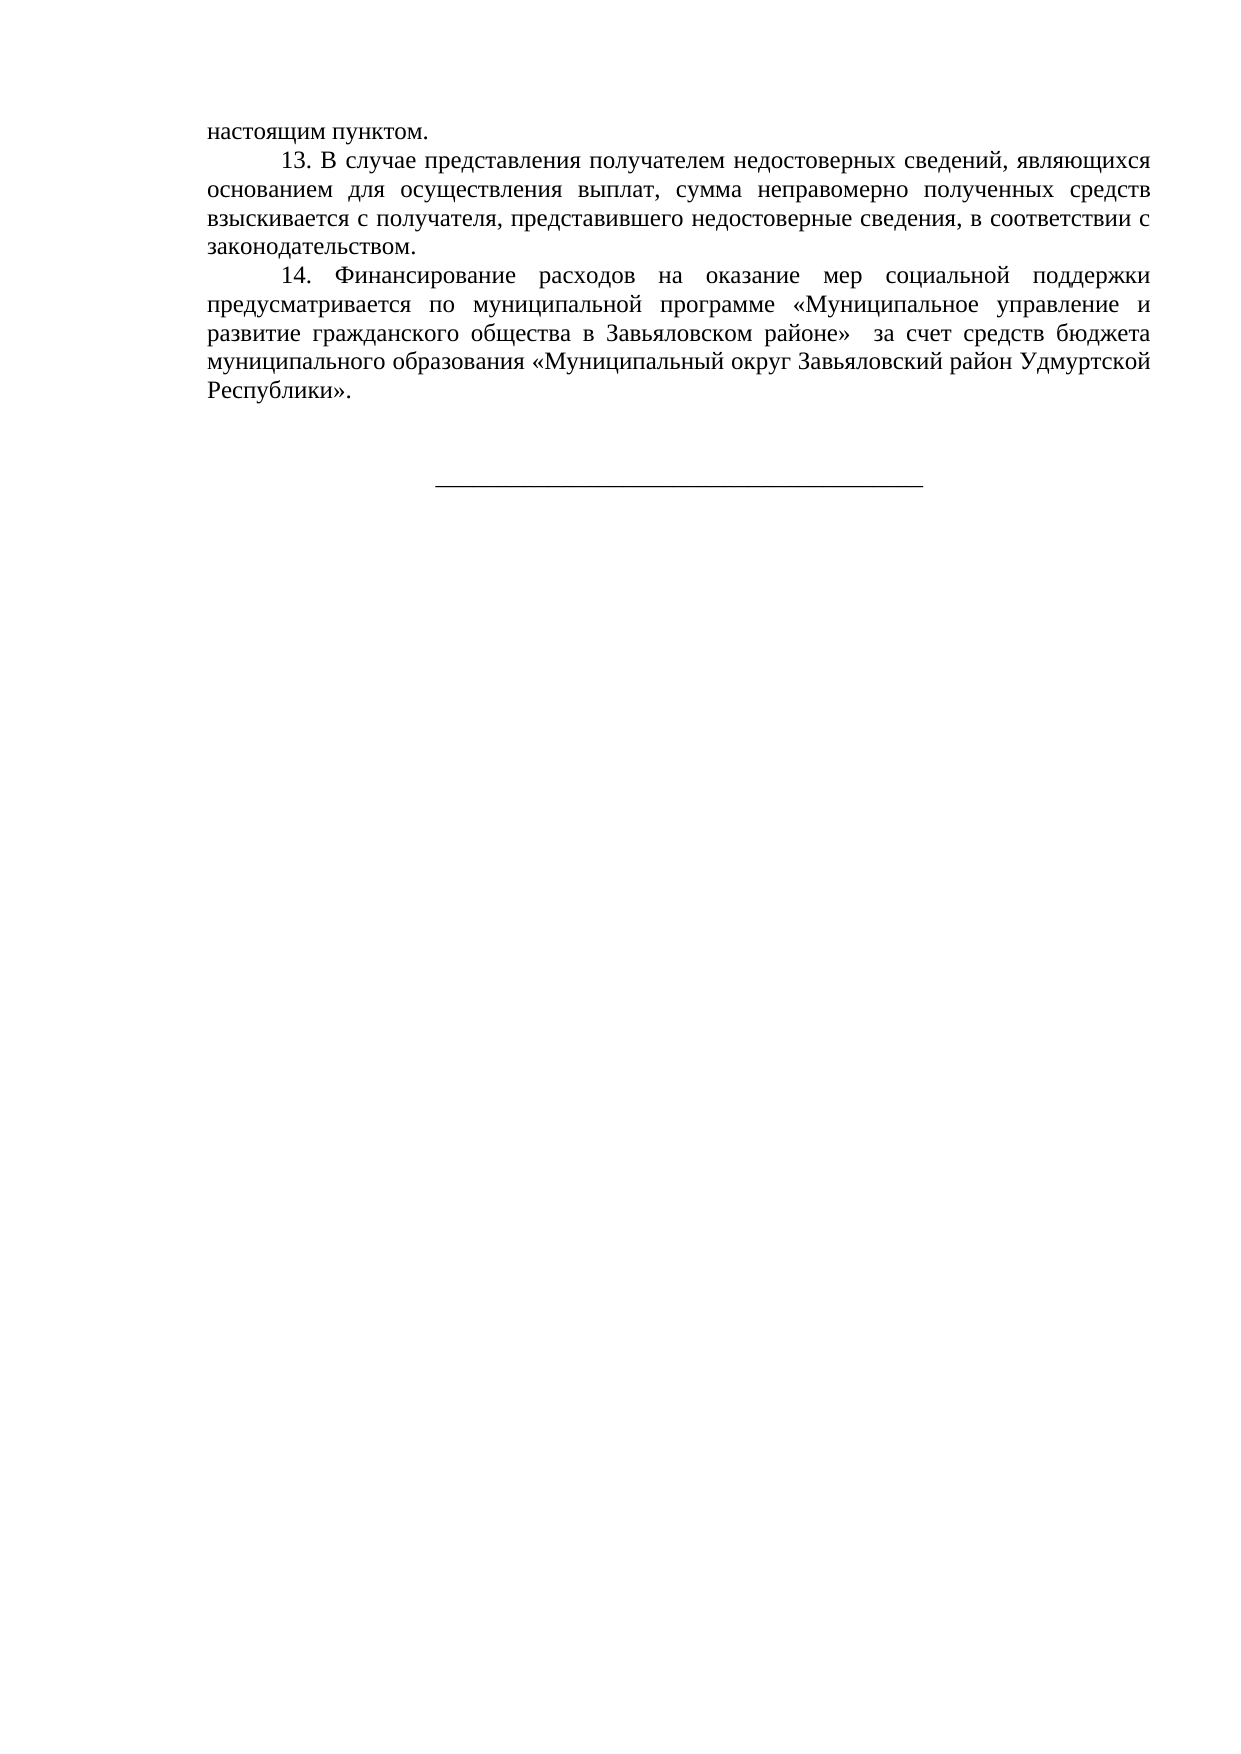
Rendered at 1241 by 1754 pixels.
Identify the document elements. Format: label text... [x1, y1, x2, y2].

text 13. В случае представления получателем недостоверных сведений, являющихся основанием для осуществления выплат, сумма неправомерно полученных средств взыскивается с получателя, представившего недостоверные сведения, в соответствии с законодательством. [207, 145, 1152, 260]
text 14. Финансирование расходов на оказание мер социальной поддержки предусматривается по муниципальной программе «Муниципальное управление и развитие гражданского общества в Завьяловском районе» за счет средств бюджета муниципального образования «Муниципальный округ Завьяловский район Удмуртской Республики». [207, 260, 1152, 404]
text _______________________________________ [207, 461, 1152, 490]
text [207, 116, 1152, 145]
